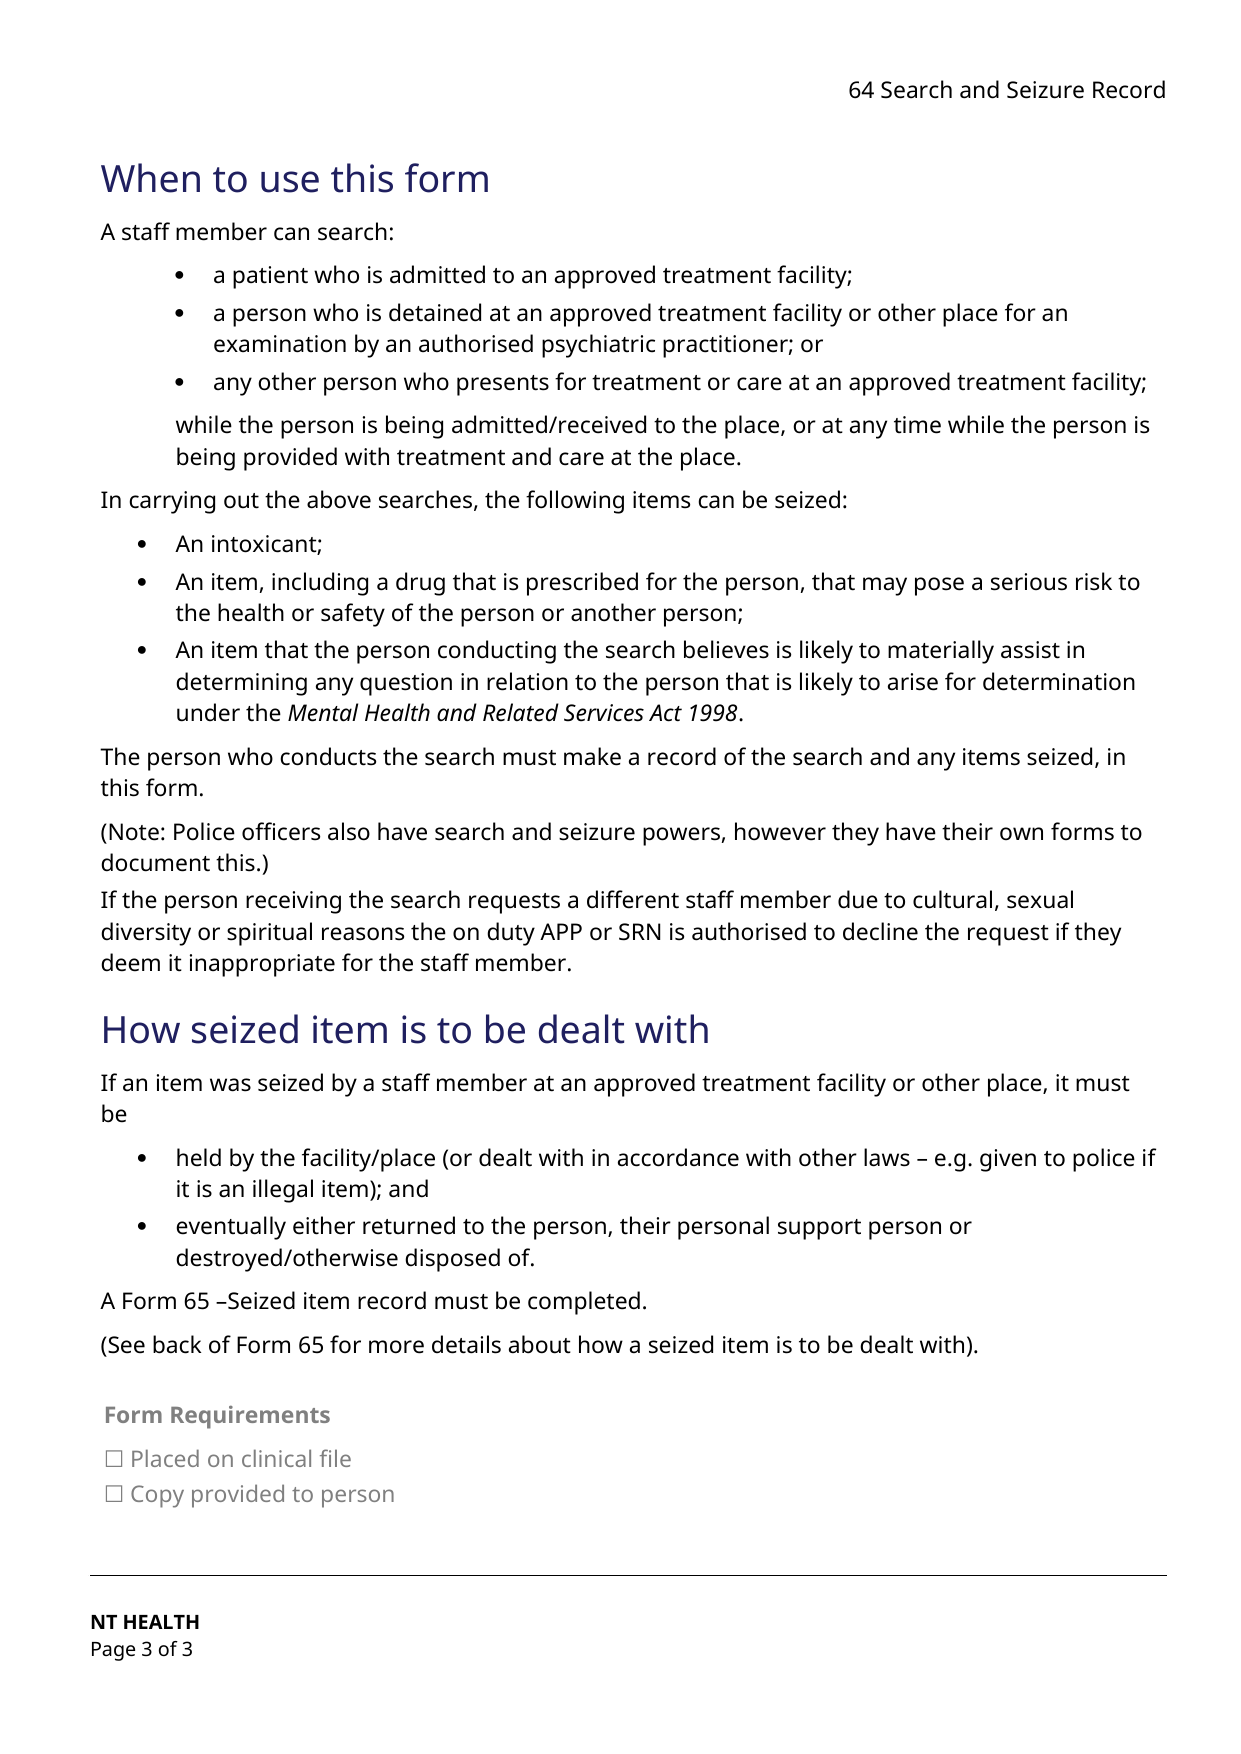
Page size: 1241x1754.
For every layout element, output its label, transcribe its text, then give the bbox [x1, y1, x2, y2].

text Copy provided to person [103, 1478, 1167, 1509]
table_cell When to use this form A staff member can search: a patient who is admitted to an approved treatment facility; a person who is detained at an approved treatment facility or other place for an examination by an authorised psychiatric practitioner; or any other person who presents for treatment or care at an approved treatment facility; while the person is being admitted/received to the place, or at any time while the person is being provided with treatment and care at the place. In carrying out the above searches, the following items can be seized: An intoxicant; An item, including a drug that is prescribed for the person, that may pose a serious risk to the health or safety of the person or another person; An item that the person conducting the search believes is likely to materially assist in determining any question in relation to the person that is likely to arise for determination under the Mental Health and Related Services Act 1998. The person who conducts the search must make a record of the search and any items seized, in this form. (Note: Police officers also have search and seizure powers, however they have their own forms to document this.) If the person receiving the search requests a different staff member due to cultural, sexual diversity or spiritual reasons the on duty APP or SRN is authorised to decline the request if they deem it inappropriate for the staff member. How seized item is to be dealt with If an item was seized by a staff member at an approved treatment facility or other place, it must be held by the facility/place (or dealt with in accordance with other laws – e.g. given to police if it is an illegal item); and eventually either returned to the person, their personal support person or destroyed/otherwise disposed of. A Form 65 –Seized item record must be completed. (See back of Form 65 for more details about how a seized item is to be dealt with). [90, 131, 1167, 1373]
text Placed on clinical file [103, 1443, 1167, 1474]
text Form Requirements [103, 1399, 1167, 1430]
